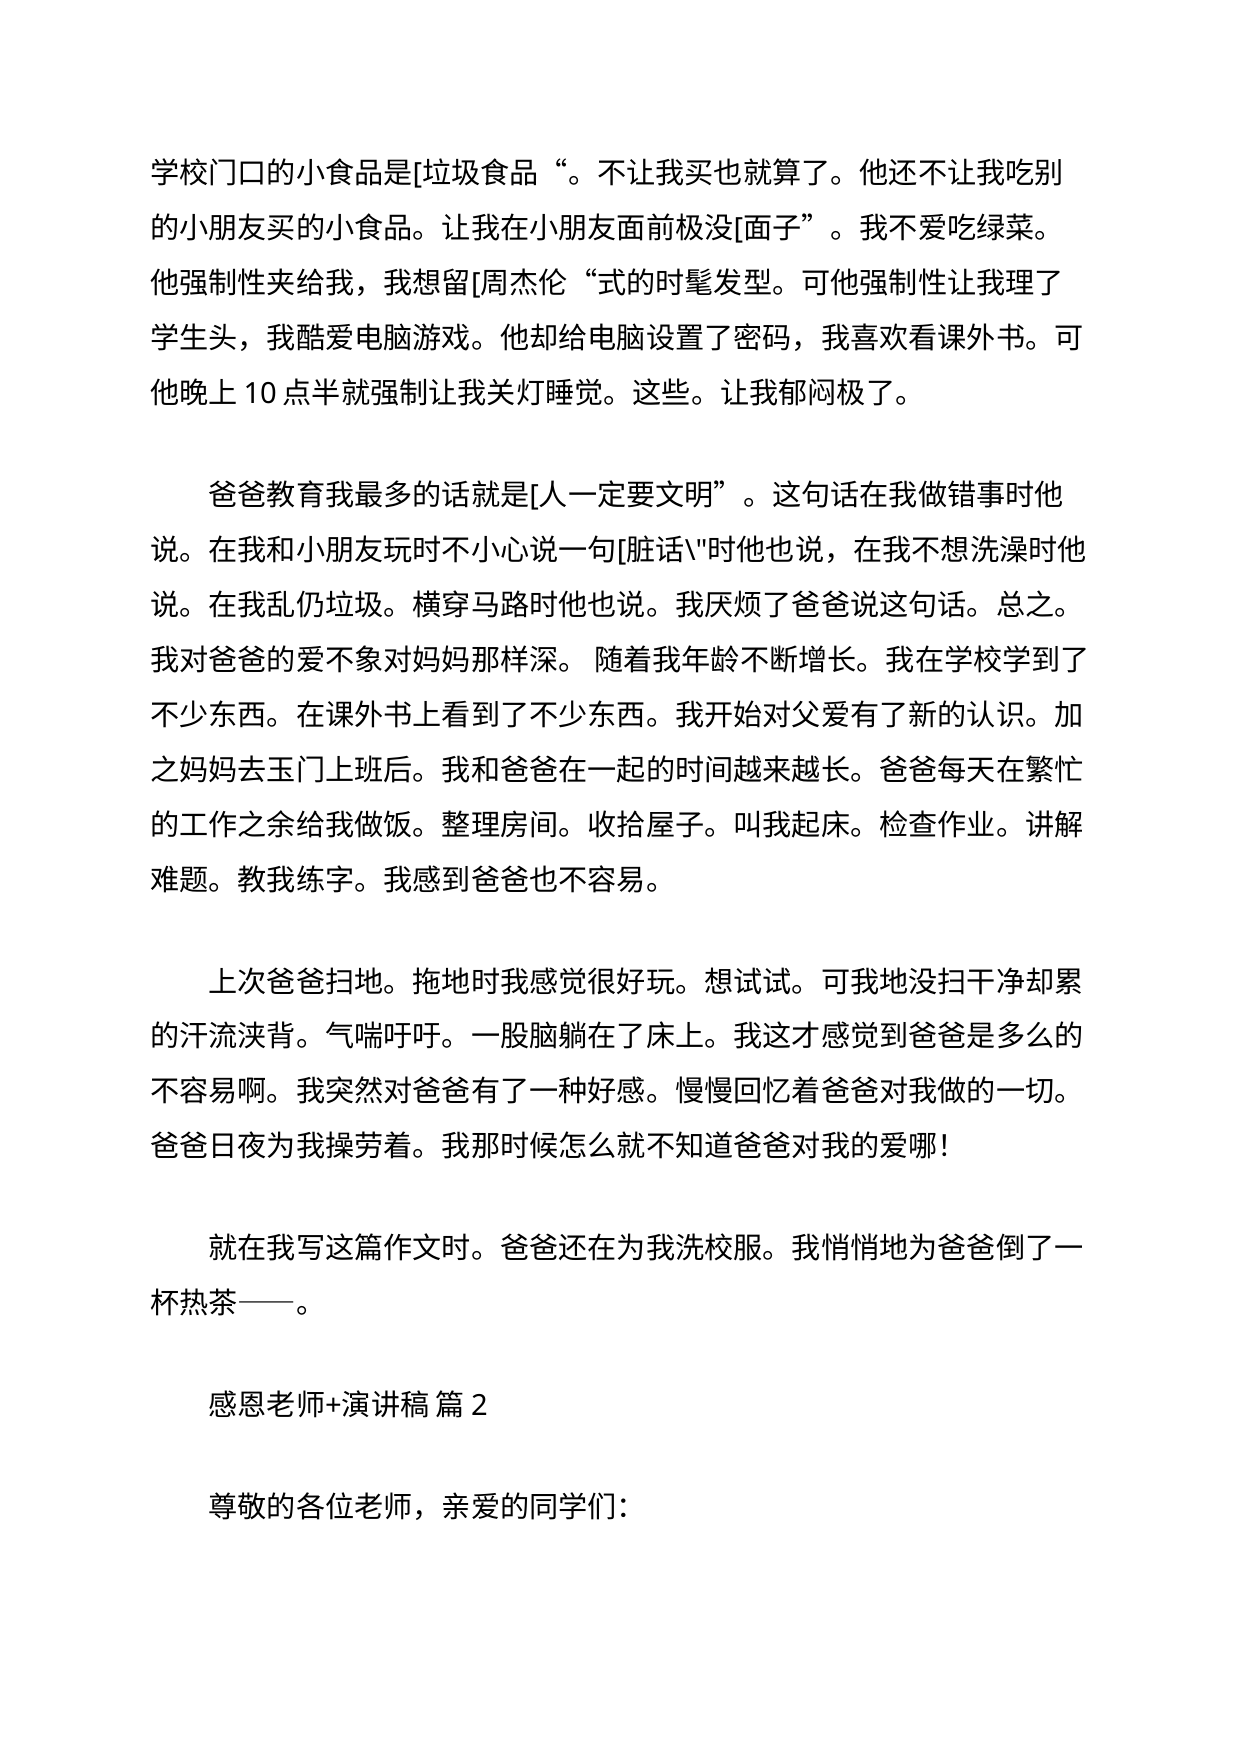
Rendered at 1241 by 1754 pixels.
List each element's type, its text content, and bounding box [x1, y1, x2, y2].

text 上次爸爸扫地。拖地时我感觉很好玩。想试试。可我地没扫干净却累的汗流浃背。气喘吁吁。一股脑躺在了床上。我这才感觉到爸爸是多么的不容易啊。我突然对爸爸有了一种好感。慢慢回忆着爸爸对我做的一切。爸爸日夜为我操劳着。我那时候怎么就不知道爸爸对我的爱哪！ [150, 958, 1090, 1165]
text 就在我写这篇作文时。爸爸还在为我洗校服。我悄悄地为爸爸倒了一杯热茶——。 [150, 1224, 1090, 1322]
text 尊敬的各位老师，亲爱的同学们： [150, 1483, 1090, 1526]
text 感恩老师+演讲稿 篇2 [150, 1381, 1090, 1424]
text 爸爸教育我最多的话就是[人一定要文明”。这句话在我做错事时他说。在我和小朋友玩时不小心说一句[脏话\"时他也说，在我不想洗澡时他说。在我乱仍垃圾。横穿马路时他也说。我厌烦了爸爸说这句话。总之。我对爸爸的爱不象对妈妈那样深。 随着我年龄不断增长。我在学校学到了不少东西。在课外书上看到了不少东西。我开始对父爱有了新的认识。加之妈妈去玉门上班后。我和爸爸在一起的时间越来越长。爸爸每天在繁忙的工作之余给我做饭。整理房间。收拾屋子。叫我起床。检查作业。讲解难题。教我练字。我感到爸爸也不容易。 [150, 472, 1090, 899]
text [150, 150, 1090, 412]
